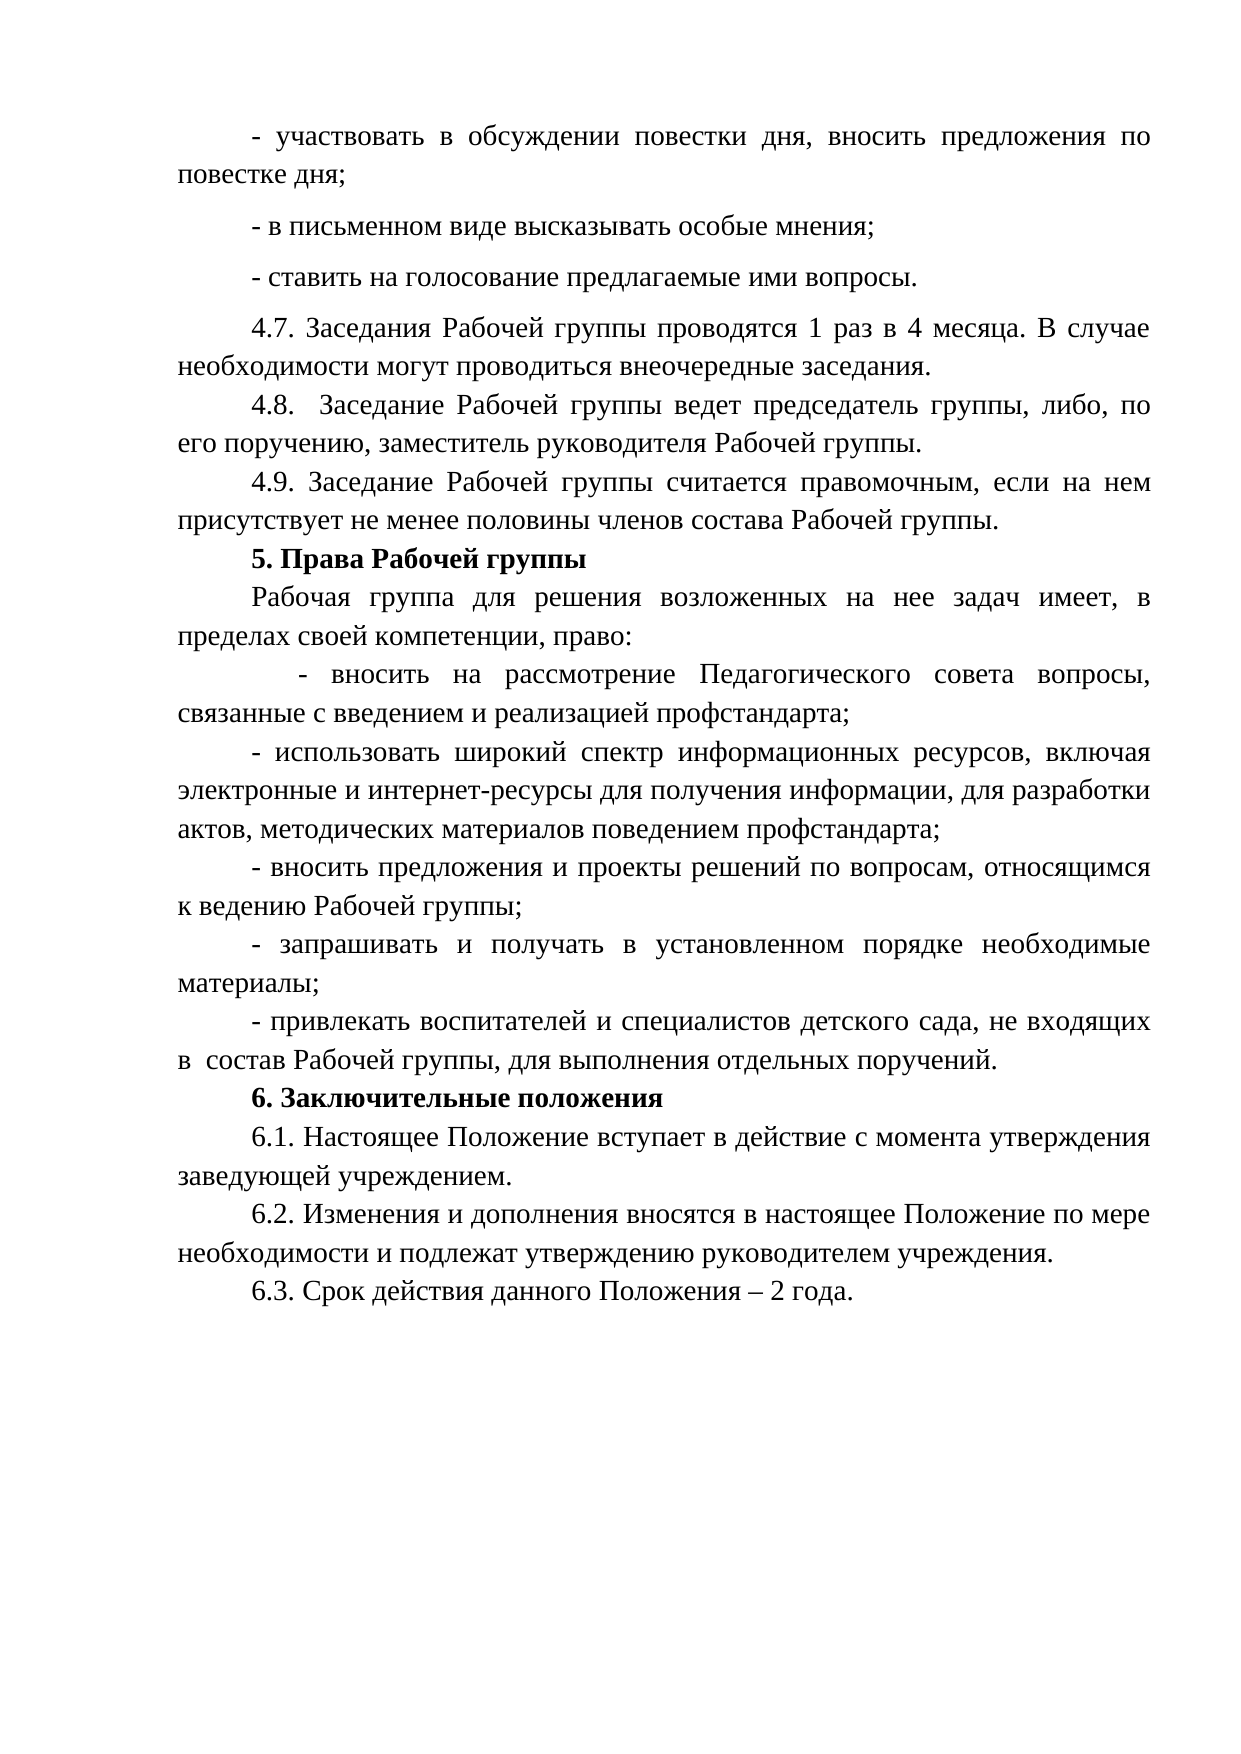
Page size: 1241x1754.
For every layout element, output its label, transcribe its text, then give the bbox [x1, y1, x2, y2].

text - в письменном виде высказывать особые мнения; [177, 208, 1152, 241]
text 6.2. Изменения и дополнения вносятся в настоящее Положение по мере необходимости и подлежат утверждению руководителем учреждения. [177, 1196, 1152, 1268]
text - использовать широкий спектр информационных ресурсов, включая электронные и интернет-ресурсы для получения информации, для разработки актов, методических материалов поведением профстандарта; [177, 734, 1152, 844]
text 6.1. Настоящее Положение вступает в действие с момента утверждения заведующей учреждением. [177, 1119, 1152, 1191]
text - ставить на голосование предлагаемые ими вопросы. [177, 259, 1152, 292]
text - вносить предложения и проекты решений по вопросам, относящимся к ведению Рабочей группы; [177, 849, 1152, 921]
text - запрашивать и получать в установленном порядке необходимые материалы; [177, 926, 1152, 998]
text 4.9. Заседание Рабочей группы считается правомочным, если на нем присутствует не менее половины членов состава Рабочей группы. [177, 464, 1152, 536]
text Рабочая группа для решения возложенных на нее задач имеет, в пределах своей компетенции, право: [177, 579, 1152, 652]
text 6.3. Срок действия данного Положения – 2 года. [177, 1273, 1152, 1307]
text - вносить на рассмотрение Педагогического совета вопросы, связанные с введением и реализацией профстандарта; [177, 657, 1152, 729]
text 5. Права Рабочей группы [177, 541, 1152, 574]
text - привлекать воспитателей и специалистов детского сада, не входящих в состав Рабочей группы, для выполнения отдельных поручений. [177, 1003, 1152, 1076]
text 6. Заключительные положения [177, 1081, 1152, 1114]
text 4.8. Заседание Рабочей группы ведет председатель группы, либо, по его поручению, заместитель руководителя Рабочей группы. [177, 387, 1152, 459]
text - участвовать в обсуждении повестки дня, вносить предложения по повестке дня; [177, 118, 1152, 190]
text 4.7. Заседания Рабочей группы проводятся 1 раз в 4 месяца. В случае необходимости могут проводиться внеочередные заседания. [177, 310, 1152, 382]
